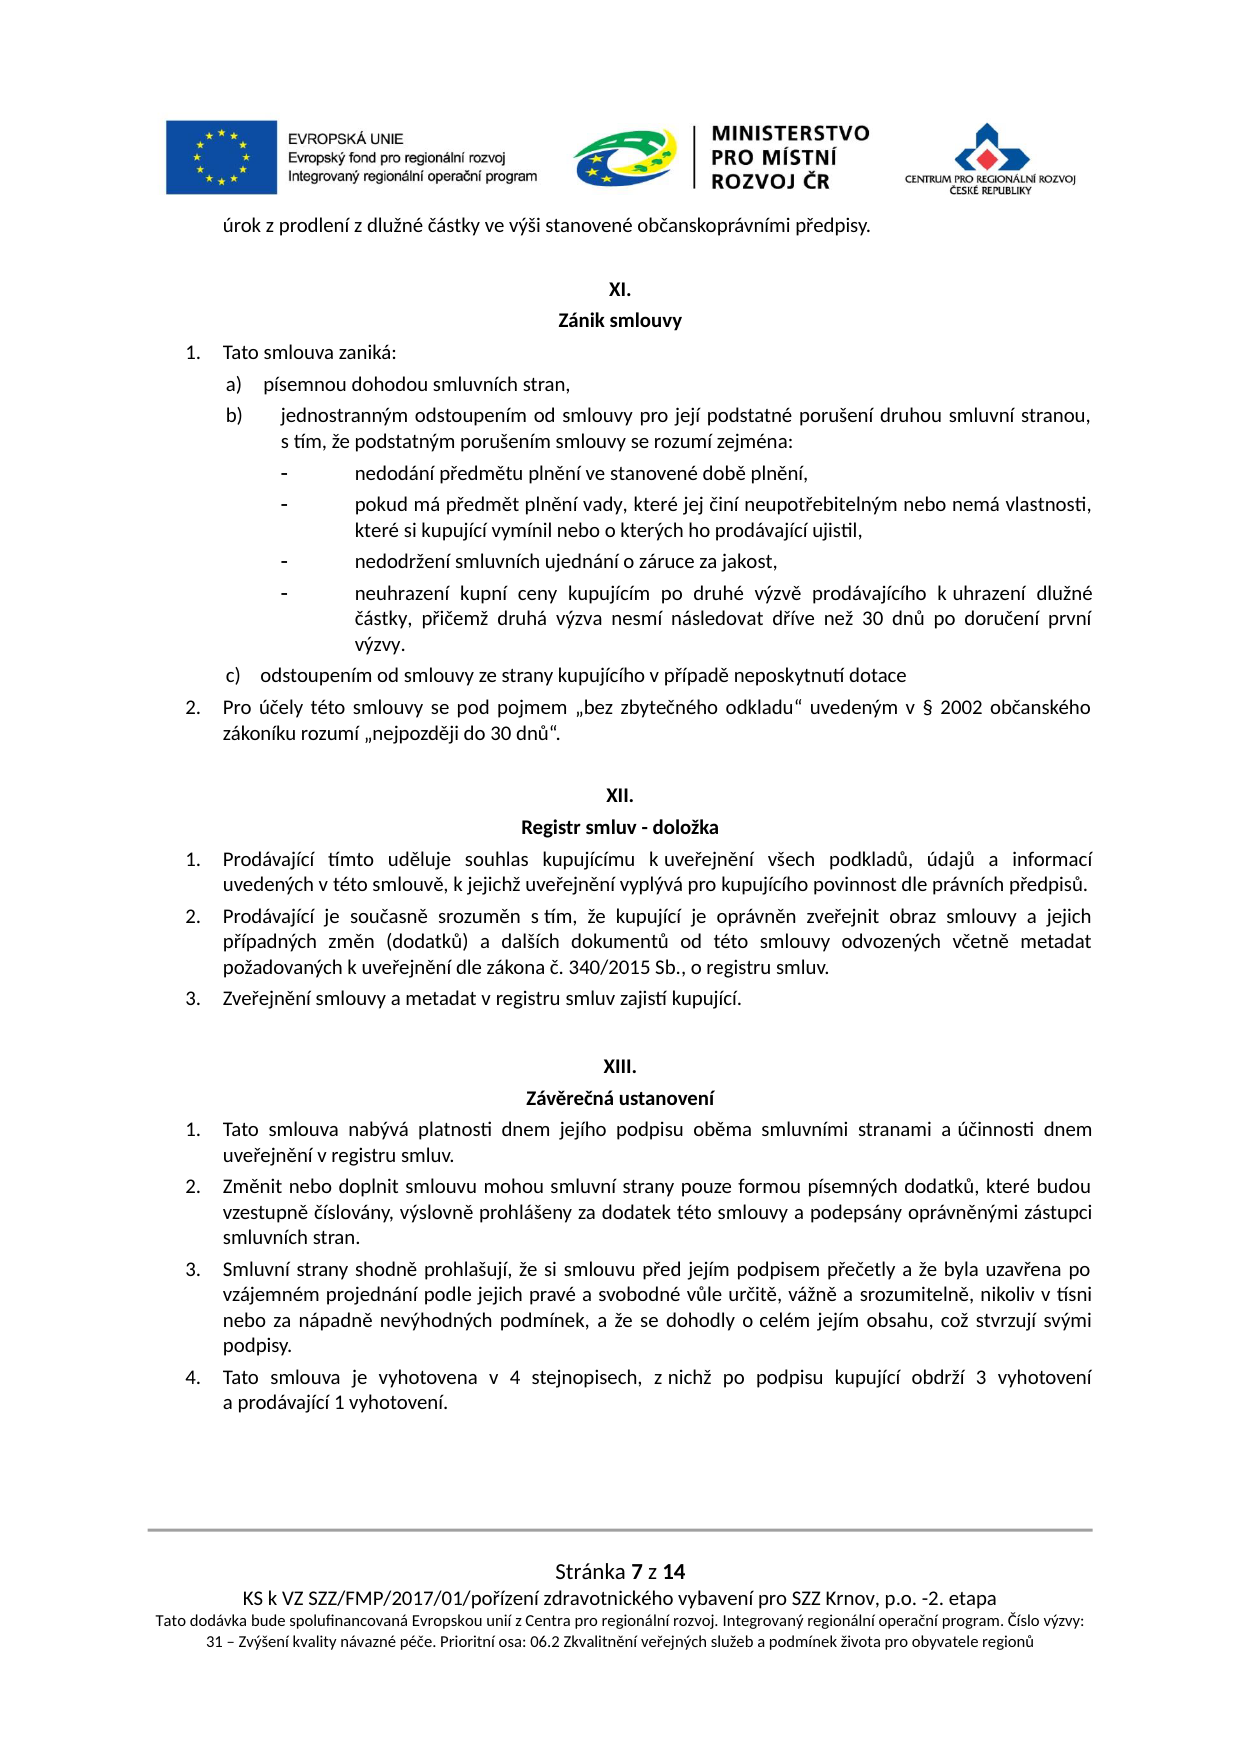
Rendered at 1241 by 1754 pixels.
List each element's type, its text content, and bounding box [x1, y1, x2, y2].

list Změnit nebo doplnit smlouvu mohou smluvní strany pouze formou písemných dodatků, které budou vzestupně číslovány, výslovně prohlášeny za dodatek této smlouvy a podepsány oprávněnými zástupci smluvních stran. [185, 1173, 1092, 1250]
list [185, 213, 1092, 238]
list nedodání předmětu plnění ve stanovené době plnění, [281, 460, 1092, 485]
list odstoupením od smlouvy ze strany kupujícího v případě neposkytnutí dotace [226, 663, 1092, 688]
list Prodávající tímto uděluje souhlas kupujícímu k uveřejnění všech podkladů, údajů a informací uvedených v této smlouvě, k jejichž uveřejnění vyplývá pro kupujícího povinnost dle právních předpisů. [185, 846, 1092, 897]
list písemnou dohodou smluvních stran, [226, 371, 1092, 396]
list Tato smlouva zaniká: [185, 339, 1092, 365]
text Zánik smlouvy [148, 308, 1092, 333]
list jednostranným odstoupením od smlouvy pro její podstatné porušení druhou smluvní stranou, s tím, že podstatným porušením smlouvy se rozumí zejména: [226, 403, 1092, 453]
text XI. [148, 276, 1092, 301]
text XIII. [148, 1053, 1092, 1078]
list Prodávající je současně srozuměn s tím, že kupující je oprávněn zveřejnit obraz smlouvy a jejich případných změn (dodatků) a dalších dokumentů od této smlouvy odvozených včetně metadat požadovaných k uveřejnění dle zákona č. 340/2015 Sb., o registru smluv. [185, 903, 1092, 979]
list Zveřejnění smlouvy a metadat v registru smluv zajistí kupující. [185, 986, 1092, 1011]
text XII. [148, 783, 1092, 808]
list Pro účely této smlouvy se pod pojmem „bez zbytečného odkladu“ uvedeným v § 2002 občanského zákoníku rozumí „nejpozději do 30 dnů“. [185, 694, 1092, 745]
list Tato smlouva je vyhotovena v 4 stejnopisech, z nichž po podpisu kupující obdrží 3 vyhotovení a prodávající 1 vyhotovení. [185, 1364, 1092, 1415]
text Registr smluv - doložka [148, 814, 1092, 840]
list Tato smlouva nabývá platnosti dnem jejího podpisu oběma smluvními stranami a účinnosti dnem uveřejnění v registru smluv. [185, 1116, 1092, 1167]
text Závěrečná ustanovení [148, 1085, 1092, 1110]
list nedodržení smluvních ujednání o záruce za jakost, [281, 548, 1092, 574]
list Smluvní strany shodně prohlašují, že si smlouvu před jejím podpisem přečetly a že byla uzavřena po vzájemném projednání podle jejich pravé a svobodné vůle určitě, vážně a srozumitelně, nikoliv v tísni nebo za nápadně nevýhodných podmínek, a že se dohodly o celém jejím obsahu, což stvrzují svými podpisy. [185, 1256, 1092, 1358]
list pokud má předmět plnění vady, které jej činí neupotřebitelným nebo nemá vlastnosti, které si kupující vymínil nebo o kterých ho prodávající ujistil, [281, 491, 1092, 542]
list neuhrazení kupní ceny kupujícím po druhé výzvě prodávajícího k uhrazení dlužné částky, přičemž druhá výzva nesmí následovat dříve než 30 dnů po doručení první výzvy. [281, 580, 1092, 656]
